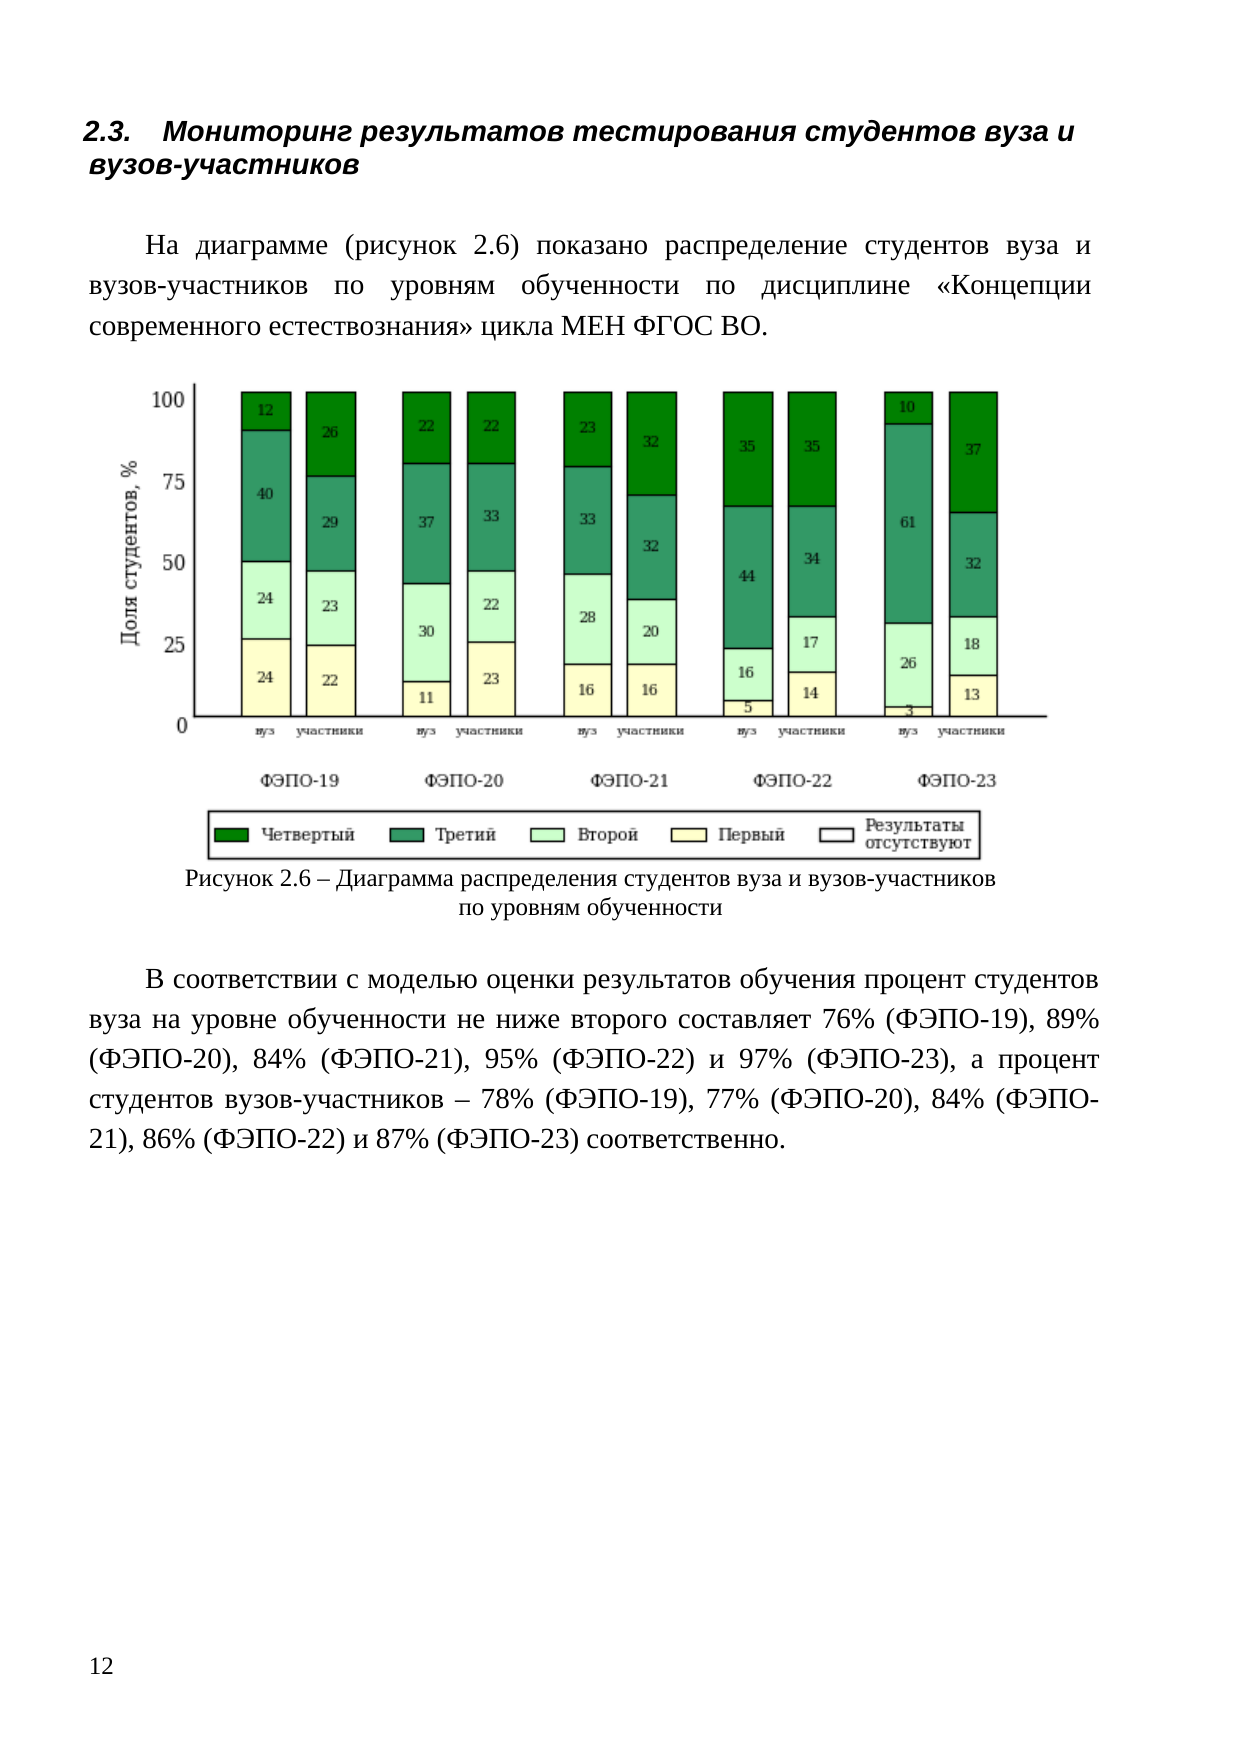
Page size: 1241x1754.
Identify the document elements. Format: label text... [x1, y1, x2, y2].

text В соответствии с моделью оценки результатов обучения процент студентов вуза на уровне обученности не ниже второго составляет 76% (ФЭПО-19), 89% (ФЭПО-20), 84% (ФЭПО-21), 95% (ФЭПО-22) и 97% (ФЭПО-23), а процент студентов вузов-участников – 78% (ФЭПО-19), 77% (ФЭПО-20), 84% (ФЭПО-21), 86% (ФЭПО-22) и 87% (ФЭПО-23) соответственно. [89, 961, 1100, 1155]
picture [118, 376, 1063, 863]
text На диаграмме (рисунок 2.6) показано распределение студентов вуза и вузов-участников по уровням обученности по дисциплине «Концепции современного естествознания» цикла МЕН ФГОС ВО. [89, 227, 1092, 341]
subtitle Мониторинг результатов тестирования студентов вуза и вузов-участников [89, 114, 1092, 181]
